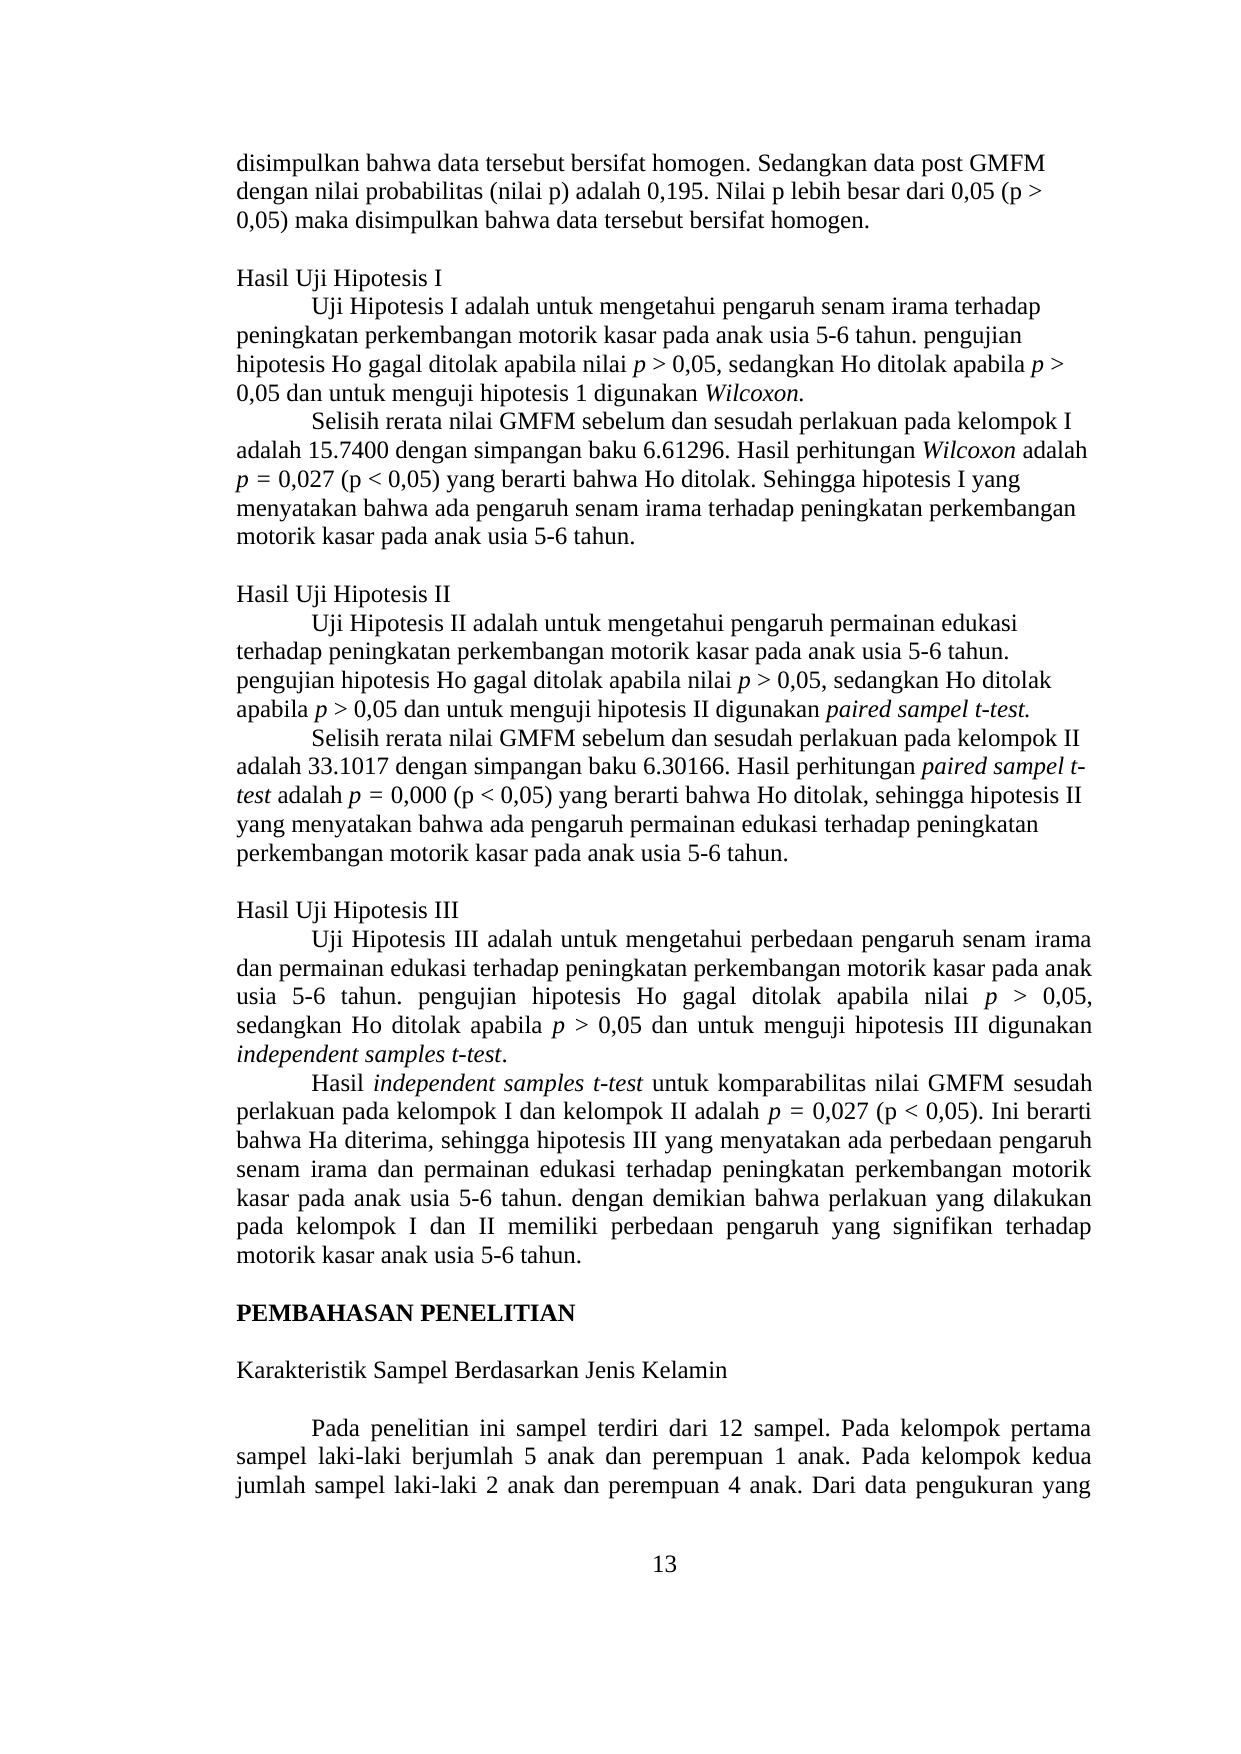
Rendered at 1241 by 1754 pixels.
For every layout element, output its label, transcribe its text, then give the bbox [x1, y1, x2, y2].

text Uji Hipotesis I adalah untuk mengetahui pengaruh senam irama terhadap peningkatan perkembangan motorik kasar pada anak usia 5-6 tahun. pengujian hipotesis Ho gagal ditolak apabila nilai p > 0,05, sedangkan Ho ditolak apabila p > 0,05 dan untuk menguji hipotesis 1 digunakan Wilcoxon. [236, 291, 1092, 406]
text Karakteristik Sampel Berdasarkan Jenis Kelamin [236, 1355, 1092, 1384]
text Selisih rerata nilai GMFM sebelum dan sesudah perlakuan pada kelompok I adalah 15.7400 dengan simpangan baku 6.61296. Hasil perhitungan Wilcoxon adalah p = 0,027 (p < 0,05) yang berarti bahwa Ho ditolak. Sehingga hipotesis I yang menyatakan bahwa ada pengaruh senam irama terhadap peningkatan perkembangan motorik kasar pada anak usia 5-6 tahun. [236, 406, 1092, 550]
text PEMBAHASAN PENELITIAN [236, 1298, 1092, 1326]
text Hasil Uji Hipotesis II [236, 579, 1092, 608]
text Uji Hipotesis II adalah untuk mengetahui pengaruh permainan edukasi terhadap peningkatan perkembangan motorik kasar pada anak usia 5-6 tahun. pengujian hipotesis Ho gagal ditolak apabila nilai p > 0,05, sedangkan Ho ditolak apabila p > 0,05 dan untuk menguji hipotesis II digunakan paired sampel t-test. [236, 608, 1092, 723]
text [236, 1413, 1092, 1499]
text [236, 148, 1092, 234]
text Selisih rerata nilai GMFM sebelum dan sesudah perlakuan pada kelompok II adalah 33.1017 dengan simpangan baku 6.30166. Hasil perhitungan paired sampel t-test adalah p = 0,000 (p < 0,05) yang berarti bahwa Ho ditolak, sehingga hipotesis II yang menyatakan bahwa ada pengaruh permainan edukasi terhadap peningkatan perkembangan motorik kasar pada anak usia 5-6 tahun. [236, 723, 1092, 866]
text Hasil independent samples t-test untuk komparabilitas nilai GMFM sesudah perlakuan pada kelompok I dan kelompok II adalah p = 0,027 (p < 0,05). Ini berarti bahwa Ha diterima, sehingga hipotesis III yang menyatakan ada perbedaan pengaruh senam irama dan permainan edukasi terhadap peningkatan perkembangan motorik kasar pada anak usia 5-6 tahun. dengan demikian bahwa perlakuan yang dilakukan pada kelompok I dan II memiliki perbedaan pengaruh yang signifikan terhadap motorik kasar anak usia 5-6 tahun. [236, 1068, 1092, 1269]
text Hasil Uji Hipotesis I [236, 263, 1092, 291]
text Hasil Uji Hipotesis III [236, 895, 1092, 924]
text Uji Hipotesis III adalah untuk mengetahui perbedaan pengaruh senam irama dan permainan edukasi terhadap peningkatan perkembangan motorik kasar pada anak usia 5-6 tahun. pengujian hipotesis Ho gagal ditolak apabila nilai p > 0,05, sedangkan Ho ditolak apabila p > 0,05 dan untuk menguji hipotesis III digunakan independent samples t-test. [236, 924, 1092, 1068]
